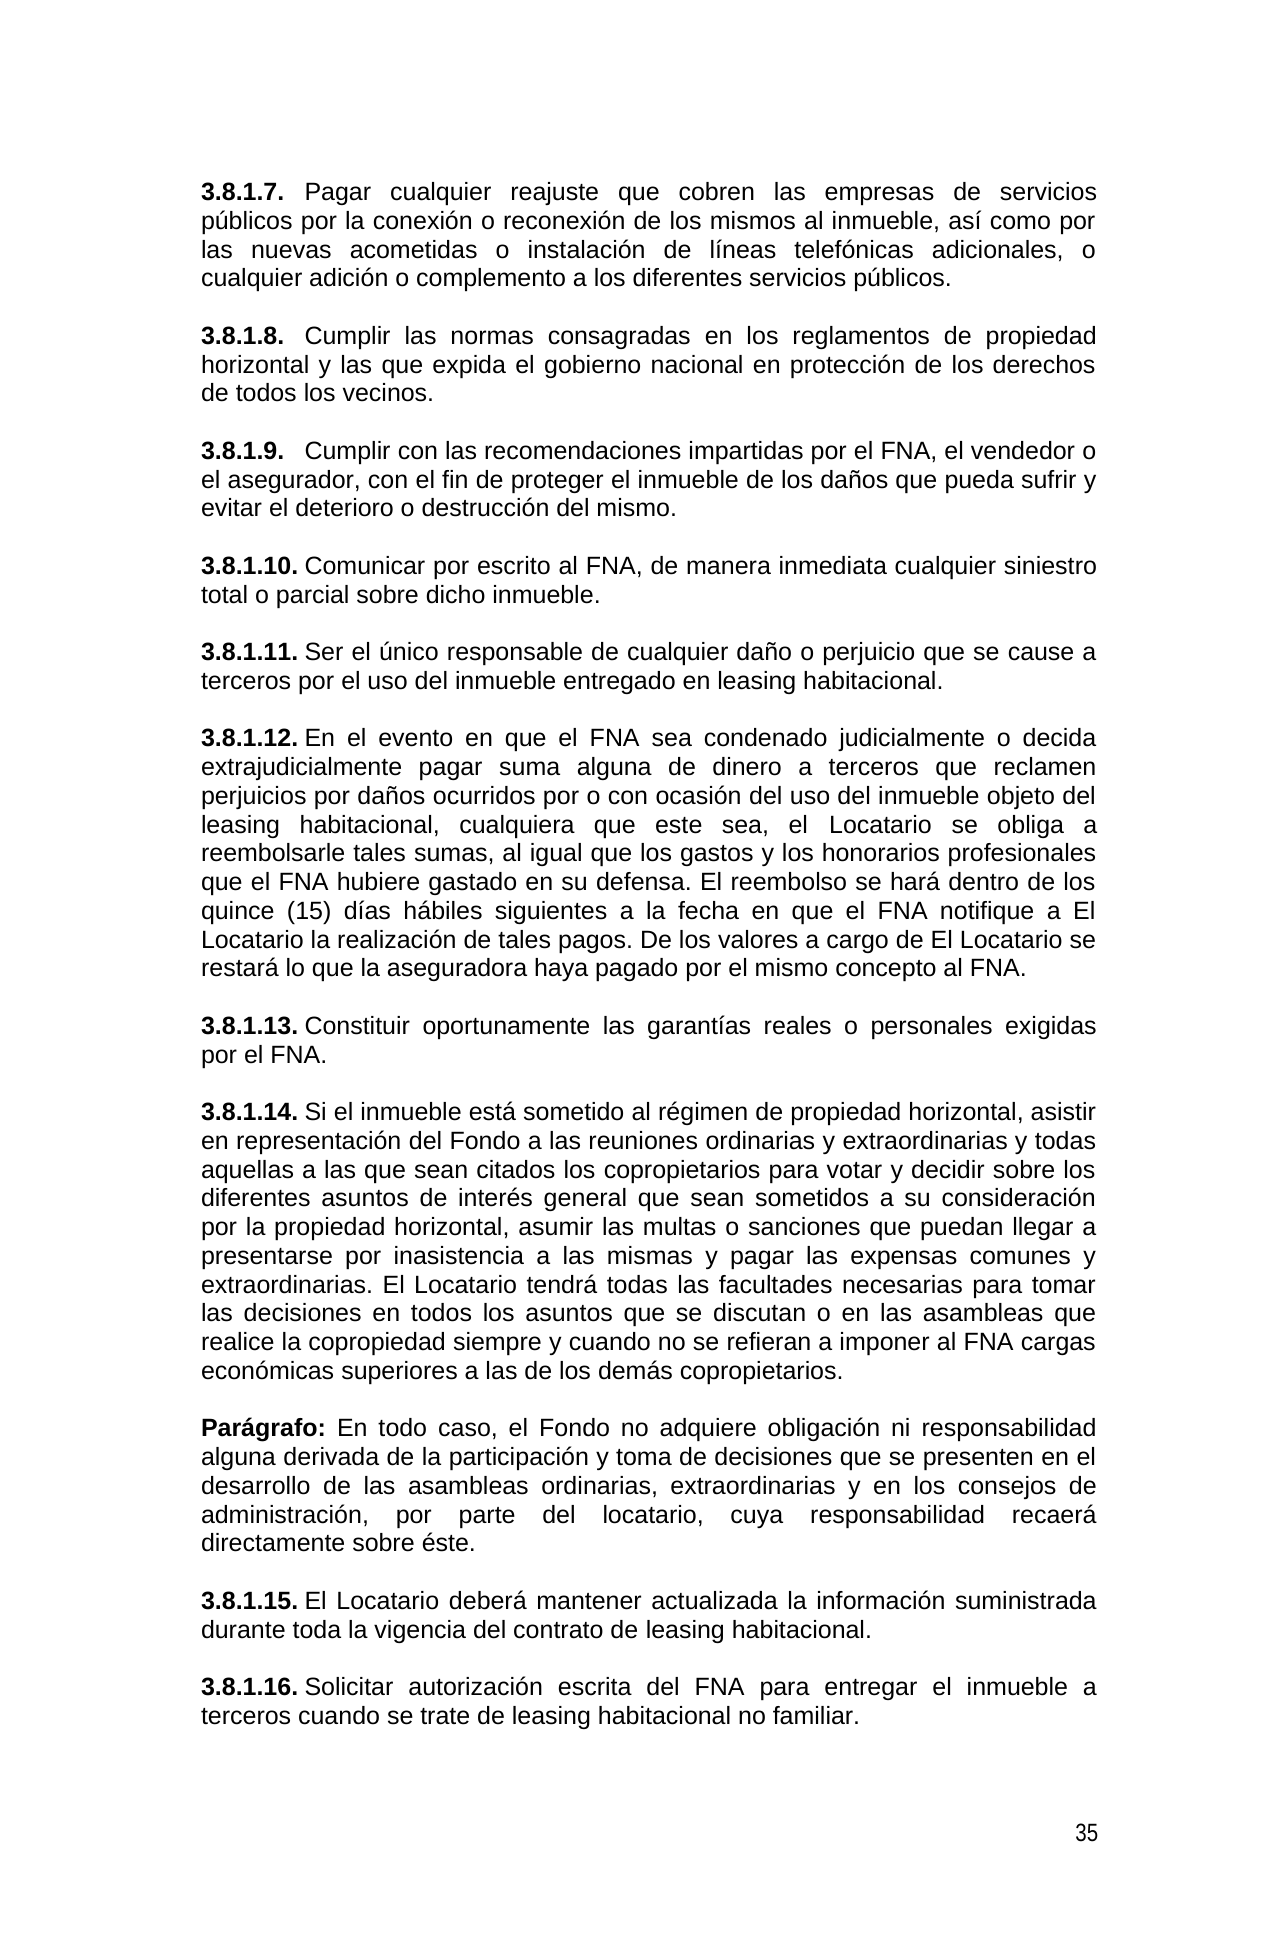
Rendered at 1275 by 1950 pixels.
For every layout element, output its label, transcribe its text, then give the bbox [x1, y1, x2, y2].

subtitle Pagar cualquier reajuste que cobren las empresas de servicios públicos por la conexión o reconexión de los mismos al inmueble, así como por las nuevas acometidas o instalación de líneas telefónicas adicionales, o cualquier adición o complemento a los diferentes servicios públicos. [201, 177, 1098, 292]
subtitle El Locatario deberá mantener actualizada la información suministrada durante toda la vigencia del contrato de leasing habitacional. [201, 1586, 1098, 1643]
subtitle Solicitar autorización escrita del FNA para entregar el inmueble a terceros cuando se trate de leasing habitacional no familiar. [201, 1672, 1098, 1729]
subtitle Comunicar por escrito al FNA, de manera inmediata cualquier siniestro total o parcial sobre dicho inmueble. [201, 551, 1098, 608]
subtitle En el evento en que el FNA sea condenado judicialmente o decida extrajudicialmente pagar suma alguna de dinero a terceros que reclamen perjuicios por daños ocurridos por o con ocasión del uso del inmueble objeto del leasing habitacional, cualquiera que este sea, el Locatario se obliga a reembolsarle tales sumas, al igual que los gastos y los honorarios profesionales que el FNA hubiere gastado en su defensa. El reembolso se hará dentro de los quince (15) días hábiles siguientes a la fecha en que el FNA notifique a El Locatario la realización de tales pagos. De los valores a cargo de El Locatario se restará lo que la aseguradora haya pagado por el mismo concepto al FNA. [201, 723, 1098, 982]
subtitle Constituir oportunamente las garantías reales o personales exigidas por el FNA. [201, 1011, 1098, 1068]
subtitle Ser el único responsable de cualquier daño o perjuicio que se cause a terceros por el uso del inmueble entregado en leasing habitacional. [201, 637, 1098, 695]
subtitle Si el inmueble está sometido al régimen de propiedad horizontal, asistir en representación del Fondo a las reuniones ordinarias y extraordinarias y todas aquellas a las que sean citados los copropietarios para votar y decidir sobre los diferentes asuntos de interés general que sean sometidos a su consideración por la propiedad horizontal, asumir las multas o sanciones que puedan llegar a presentarse por inasistencia a las mismas y pagar las expensas comunes y extraordinarias. El Locatario tendrá todas las facultades necesarias para tomar las decisiones en todos los asuntos que se discutan o en las asambleas que realice la copropiedad siempre y cuando no se refieran a imponer al FNA cargas económicas superiores a las de los demás copropietarios. [201, 1097, 1098, 1385]
text Parágrafo: En todo caso, el Fondo no adquiere obligación ni responsabilidad alguna derivada de la participación y toma de decisiones que se presenten en el desarrollo de las asambleas ordinarias, extraordinarias y en los consejos de administración, por parte del locatario, cuya responsabilidad recaerá directamente sobre éste. [201, 1413, 1098, 1557]
subtitle Cumplir con las recomendaciones impartidas por el FNA, el vendedor o el asegurador, con el fin de proteger el inmueble de los daños que pueda sufrir y evitar el deterioro o destrucción del mismo. [201, 436, 1098, 522]
subtitle Cumplir las normas consagradas en los reglamentos de propiedad horizontal y las que expida el gobierno nacional en protección de los derechos de todos los vecinos. [201, 321, 1098, 407]
